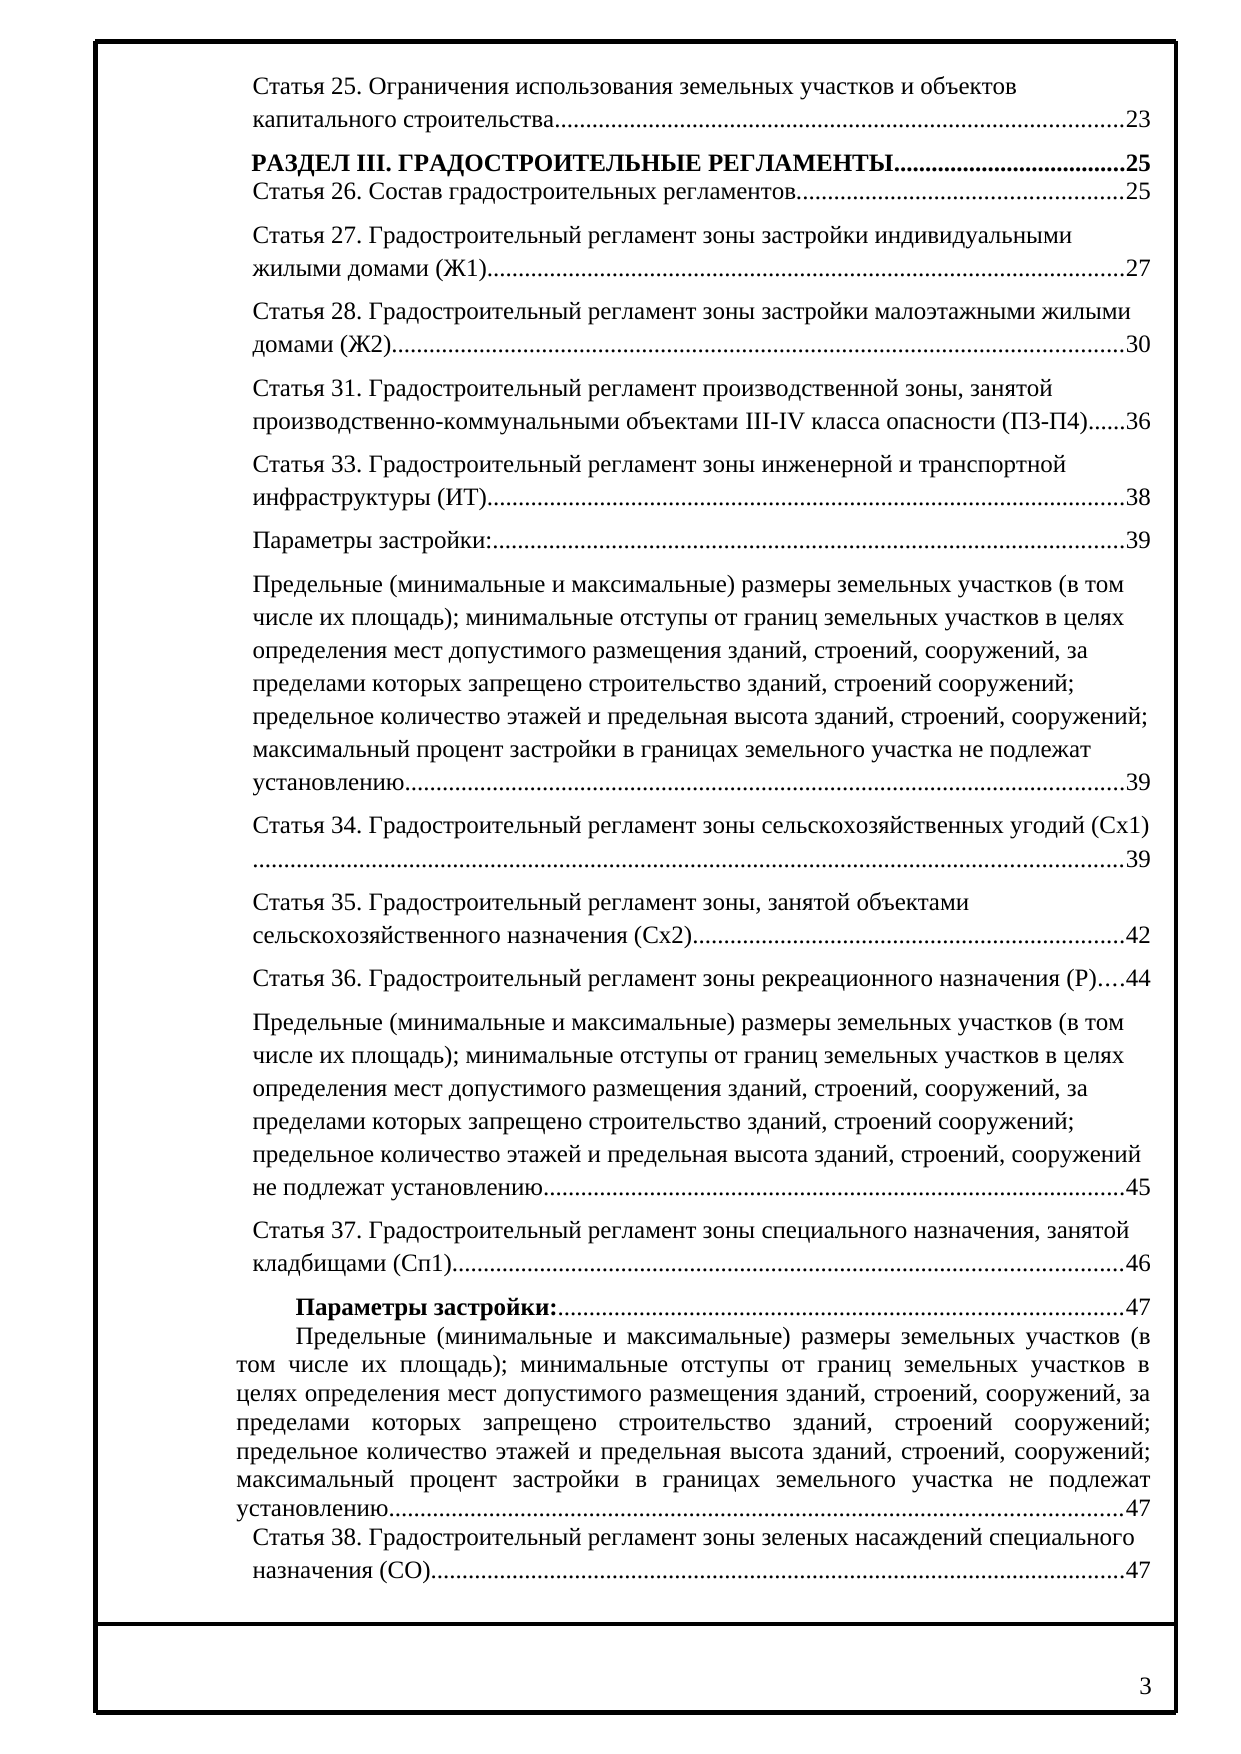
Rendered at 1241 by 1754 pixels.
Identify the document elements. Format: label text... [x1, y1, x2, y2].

text Статья 38. Градостроительный регламент зоны зеленых насаждений специального назначения (СО) 47 [252, 1522, 1152, 1584]
text Предельные (минимальные и максимальные) размеры земельных участков (в том числе их площадь); минимальные отступы от границ земельных участков в целях определения мест допустимого размещения зданий, строений, сооружений, за пределами которых запрещено строительство зданий, строений сооружений; предельное количество этажей и предельная высота зданий, строений, сооружений не подлежат установлению. 45 [252, 1007, 1152, 1201]
text Статья 33. Градостроительный регламент зоны инженерной и транспортной инфраструктуры (ИТ) 38 [252, 449, 1152, 511]
text Статья 27. Градостроительный регламент зоны застройки индивидуальными жилыми домами (Ж1) 27 [252, 220, 1152, 282]
text Статья 31. Градостроительный регламент производственной зоны, занятой производственно-коммунальными объектами III-IV класса опасности (П3-П4) 36 [252, 373, 1152, 434]
text Статья 35. Градостроительный регламент зоны, занятой объектами сельскохозяйственного назначения (Сх2) 42 [252, 887, 1152, 949]
text Статья 25. Ограничения использования земельных участков и объектов капитального строительства. 23 [252, 71, 1152, 133]
text Статья 37. Градостроительный регламент зоны специального назначения, занятой кладбищами (Сп1) 46 [252, 1216, 1152, 1277]
text Предельные (минимальные и максимальные) размеры земельных участков (в том числе их площадь); минимальные отступы от границ земельных участков в целях определения мест допустимого размещения зданий, строений, сооружений, за пределами которых запрещено строительство зданий, строений сооружений; предельное количество этажей и предельная высота зданий, строений, сооружений; максимальный процент застройки в границах земельного участка не подлежат установлению. 47 [236, 1321, 1152, 1522]
text Статья 34. Градостроительный регламент зоны сельскохозяйственных угодий (Сх1) 39 [252, 811, 1152, 872]
text Параметры застройки: 39 [252, 526, 1152, 554]
text Статья 28. Градостроительный регламент зоны застройки малоэтажными жилыми домами (Ж2) 30 [252, 296, 1152, 358]
text Параметры застройки: 47 [236, 1292, 1152, 1321]
text Статья 36. Градостроительный регламент зоны рекреационного назначения (Р) 44 [252, 963, 1152, 992]
text РАЗДЕЛ III. ГРАДОСТРОИТЕЛЬНЫЕ РЕГЛАМЕНТЫ 25 [177, 148, 1152, 176]
text Статья 26. Состав градостроительных регламентов. 25 [252, 176, 1152, 205]
text Предельные (минимальные и максимальные) размеры земельных участков (в том числе их площадь); минимальные отступы от границ земельных участков в целях определения мест допустимого размещения зданий, строений, сооружений, за пределами которых запрещено строительство зданий, строений сооружений; предельное количество этажей и предельная высота зданий, строений, сооружений; максимальный процент застройки в границах земельного участка не подлежат установлению. 39 [252, 569, 1152, 796]
